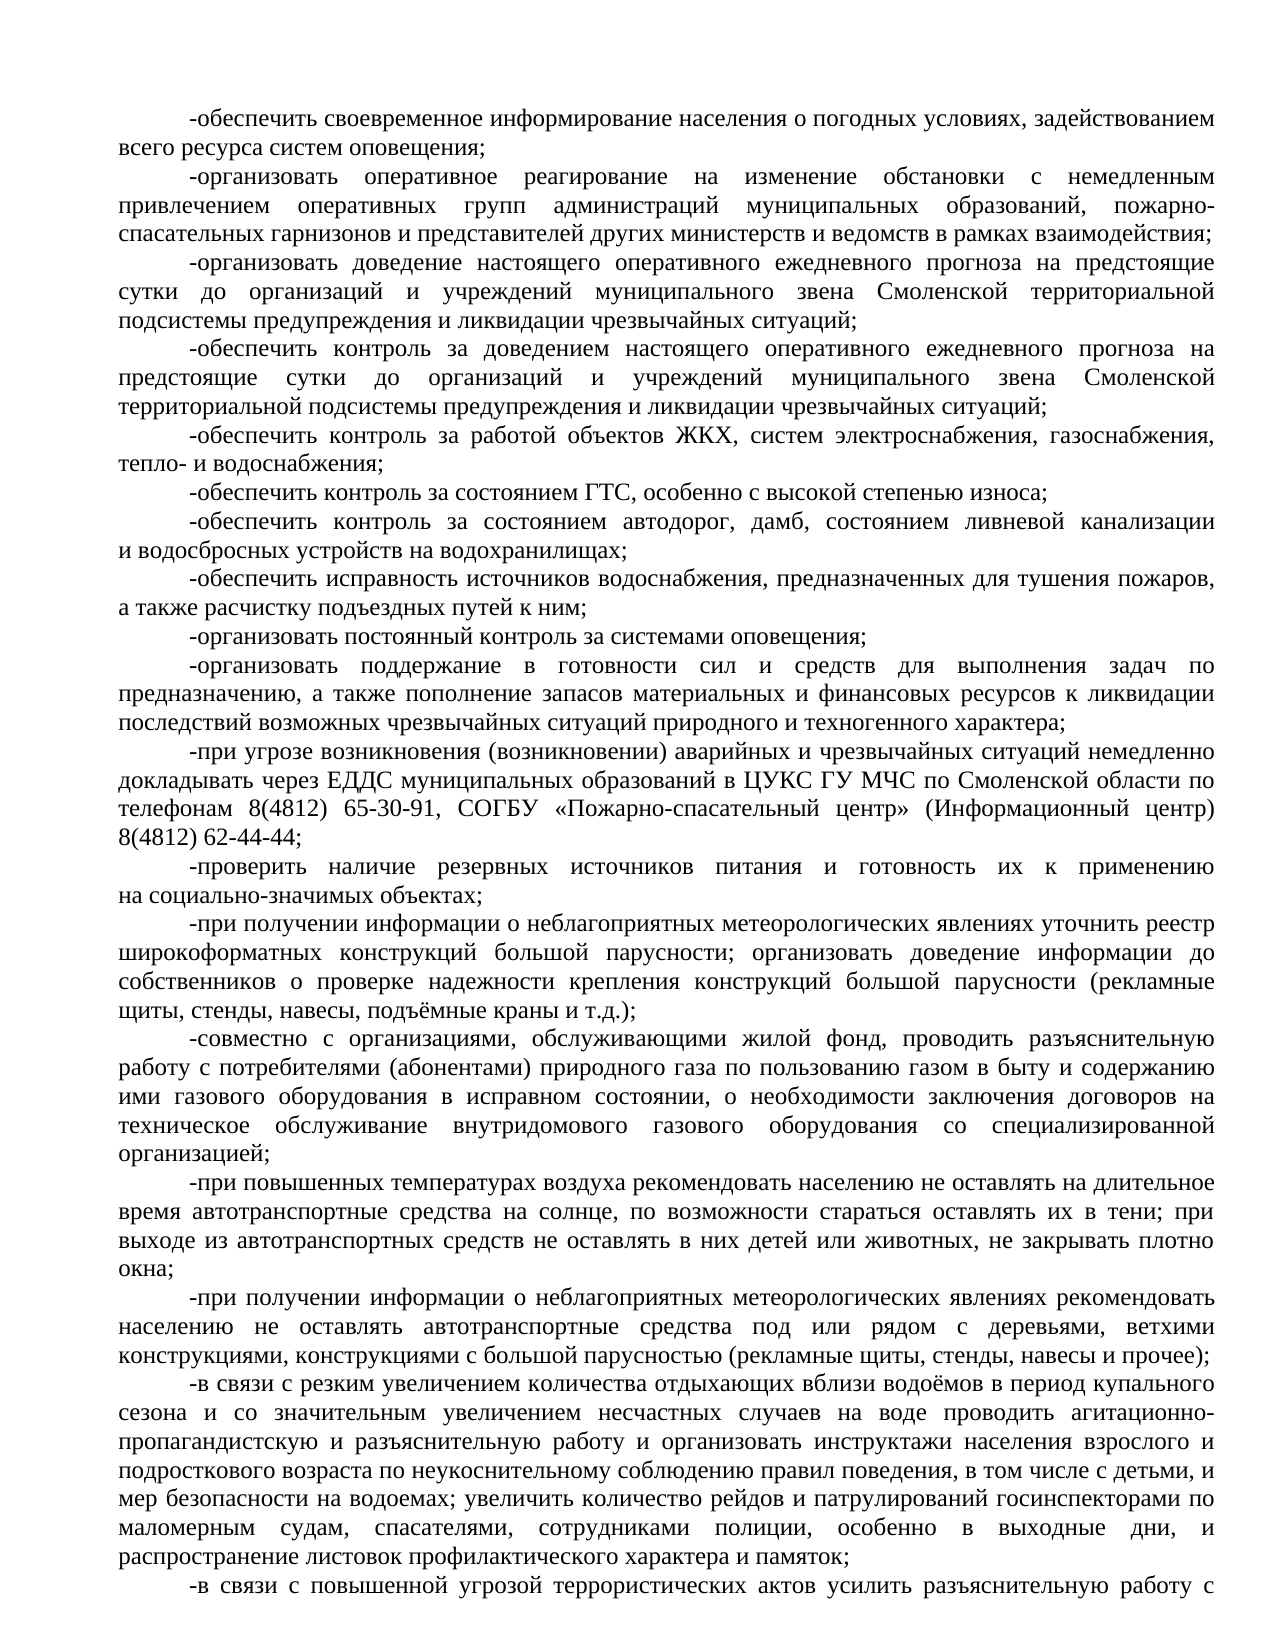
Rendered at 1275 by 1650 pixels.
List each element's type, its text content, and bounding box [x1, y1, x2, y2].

text -при повышенных температурах воздуха рекомендовать населению не оставлять на длительное время автотранспортные средства на солнце, по возможности стараться оставлять их в тени; при выходе из автотранспортных средств не оставлять в них детей или животных, не закрывать плотно окна; [118, 1167, 1216, 1282]
text -при получении информации о неблагоприятных метеорологических явлениях рекомендовать населению не оставлять автотранспортные средства под или рядом с деревьями, ветхими конструкциями, конструкциями с большой парусностью (рекламные щиты, стенды, навесы и прочее); [118, 1282, 1216, 1368]
text -организовать поддержание в готовности сил и средств для выполнения задач по предназначению, а также пополнение запасов материальных и финансовых ресурсов к ликвидации последствий возможных чрезвычайных ситуаций природного и техногенного характера; [118, 650, 1216, 736]
text -совместно с организациями, обслуживающими жилой фонд, проводить разъяснительную работу с потребителями (абонентами) природного газа по пользованию газом в быту и содержанию ими газового оборудования в исправном состоянии, о необходимости заключения договоров на техническое обслуживание внутридомового газового оборудования со специализированной организацией; [118, 1023, 1216, 1167]
text -при получении информации о неблагоприятных метеорологических явлениях уточнить реестр широкоформатных конструкций большой парусности; организовать доведение информации до собственников о проверке надежности крепления конструкций большой парусности (рекламные щиты, стенды, навесы, подъёмные краны и т.д.); [118, 908, 1216, 1023]
text -организовать постоянный контроль за системами оповещения; [118, 621, 1216, 650]
text -организовать оперативное реагирование на изменение обстановки с немедленным привлечением оперативных групп администраций муниципальных образований, пожарно-спасательных гарнизонов и представителей других министерств и ведомств в рамках взаимодействия; [118, 161, 1216, 247]
text -обеспечить своевременное информирование населения о погодных условиях, задействованием всего ресурса систем оповещения; [118, 103, 1216, 161]
text -обеспечить контроль за состоянием ГТС, особенно с высокой степенью износа; [118, 477, 1216, 506]
text -обеспечить контроль за работой объектов ЖКХ, систем электроснабжения, газоснабжения, тепло- и водоснабжения; [118, 420, 1216, 477]
text -при угрозе возникновения (возникновении) аварийных и чрезвычайных ситуаций немедленно докладывать через ЕДДС муниципальных образований в ЦУКС ГУ МЧС по Смоленской области по телефонам 8(4812) 65-30-91, СОГБУ «Пожарно-спасательный центр» (Информационный центр) 8(4812) 62-44-44; [118, 736, 1216, 851]
text -организовать доведение настоящего оперативного ежедневного прогноза на предстоящие сутки до организаций и учреждений муниципального звена Смоленской территориальной подсистемы предупреждения и ликвидации чрезвычайных ситуаций; [118, 247, 1216, 333]
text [118, 1570, 1216, 1598]
text -обеспечить исправность источников водоснабжения, предназначенных для тушения пожаров, а также расчистку подъездных путей к ним; [118, 563, 1216, 621]
text -обеспечить контроль за доведением настоящего оперативного ежедневного прогноза на предстоящие сутки до организаций и учреждений муниципального звена Смоленской территориальной подсистемы предупреждения и ликвидации чрезвычайных ситуаций; [118, 333, 1216, 420]
text -проверить наличие резервных источников питания и готовность их к применению на социально-значимых объектах; [118, 851, 1216, 908]
text -в связи с резким увеличением количества отдыхающих вблизи водоёмов в период купального сезона и со значительным увеличением несчастных случаев на воде проводить агитационно-пропагандистскую и разъяснительную работу и организовать инструктажи населения взрослого и подросткового возраста по неукоснительному соблюдению правил поведения, в том числе с детьми, и мер безопасности на водоемах; увеличить количество рейдов и патрулирований госинспекторами по маломерным судам, спасателями, сотрудниками полиции, особенно в выходные дни, и распространение листовок профилактического характера и памяток; [118, 1368, 1216, 1570]
text -обеспечить контроль за состоянием автодорог, дамб, состоянием ливневой канализации и водосбросных устройств на водохранилищах; [118, 506, 1216, 563]
